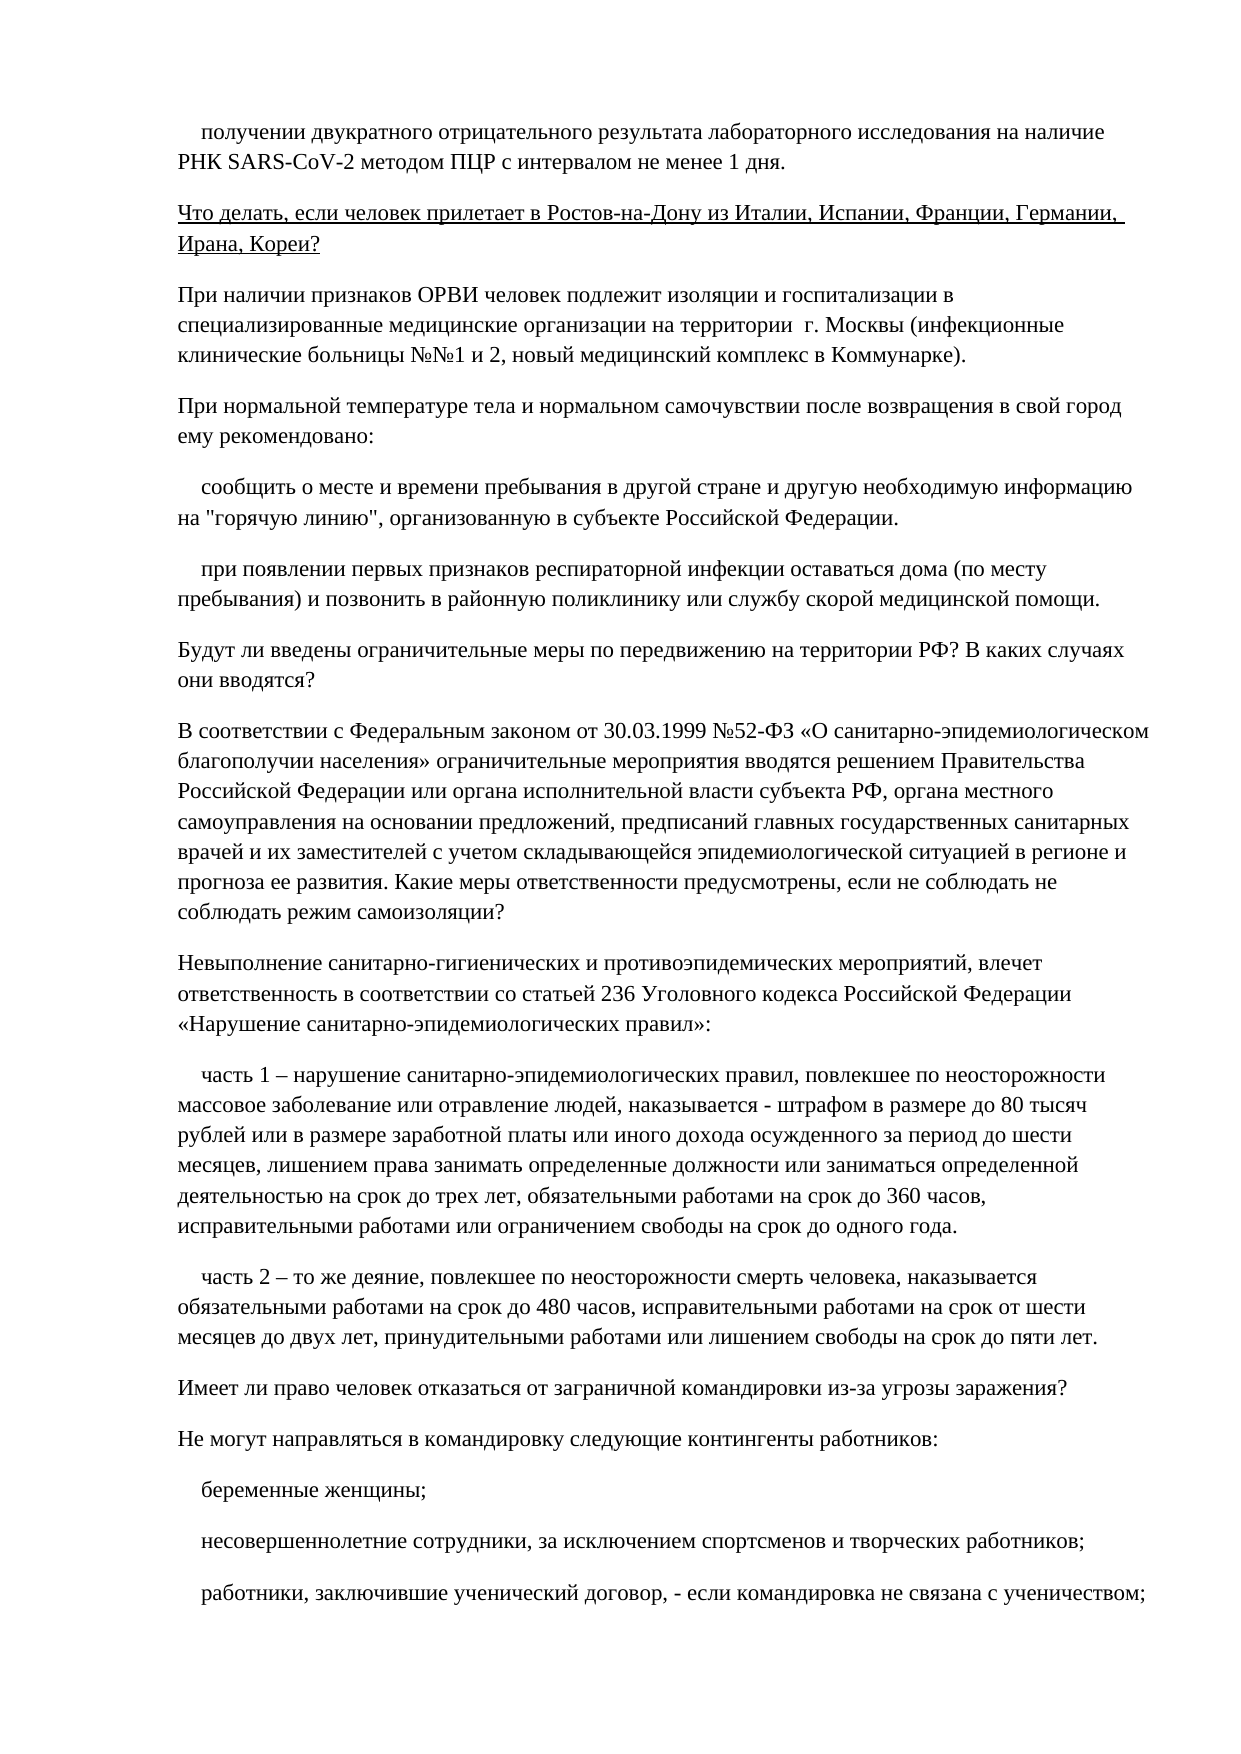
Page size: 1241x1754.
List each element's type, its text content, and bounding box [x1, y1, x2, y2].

text Не могут направляться в командировку следующие контингенты работников: [177, 1425, 1152, 1452]
text  сообщить о месте и времени пребывания в другой стране и другую необходимую информацию на "горячую линию", организованную в субъекте Российской Федерации. [177, 473, 1152, 530]
text Будут ли введены ограничительные меры по передвижению на территории РФ? В каких случаях они вводятся? [177, 636, 1152, 692]
text  часть 2 – то же деяние, повлекшее по неосторожности смерть человека, наказывается обязательными работами на срок до 480 часов, исправительными работами на срок от шести месяцев до двух лет, принудительными работами или лишением свободы на срок до пяти лет. [177, 1263, 1152, 1350]
text При нормальной температуре тела и нормальном самочувствии после возвращения в свой город ему рекомендовано: [177, 392, 1152, 449]
text  работники, заключившие ученический договор, - если командировка не связана с ученичеством; [177, 1578, 1152, 1605]
text Что делать, если человек прилетает в Ростов-на-Дону из Италии, Испании, Франции, Германии, Ирана, Кореи? [177, 199, 1152, 256]
text  часть 1 – нарушение санитарно-эпидемиологических правил, повлекшее по неосторожности массовое заболевание или отравление людей, наказывается - штрафом в размере до 80 тысяч рублей или в размере заработной платы или иного дохода осужденного за период до шести месяцев, лишением права занимать определенные должности или заниматься определенной деятельностью на срок до трех лет, обязательными работами на срок до 360 часов, исправительными работами или ограничением свободы на срок до одного года. [177, 1061, 1152, 1238]
text  при появлении первых признаков респираторной инфекции оставаться дома (по месту пребывания) и позвонить в районную поликлинику или службу скорой медицинской помощи. [177, 554, 1152, 611]
text  несовершеннолетние сотрудники, за исключением спортсменов и творческих работников; [177, 1527, 1152, 1554]
text Невыполнение санитарно-гигиенических и противоэпидемических мероприятий, влечет ответственность в соответствии со статьей 236 Уголовного кодекса Российской Федерации «Нарушение санитарно-эпидемиологических правил»: [177, 949, 1152, 1036]
text Имеет ли право человек отказаться от заграничной командировки из-за угрозы заражения? [177, 1374, 1152, 1401]
text При наличии признаков ОРВИ человек подлежит изоляции и госпитализации в специализированные медицинские организации на территории г. Москвы (инфекционные клинические больницы №№1 и 2, новый медицинский комплекс в Коммунарке). [177, 281, 1152, 367]
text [177, 118, 1152, 175]
text  беременные женщины; [177, 1476, 1152, 1503]
text В соответствии с Федеральным законом от 30.03.1999 №52-ФЗ «О санитарно-эпидемиологическом благополучии населения» ограничительные мероприятия вводятся решением Правительства Российской Федерации или органа исполнительной власти субъекта РФ, органа местного самоуправления на основании предложений, предписаний главных государственных санитарных врачей и их заместителей с учетом складывающейся эпидемиологической ситуацией в регионе и прогноза ее развития. Какие меры ответственности предусмотрены, если не соблюдать не соблюдать режим самоизоляции? [177, 717, 1152, 925]
